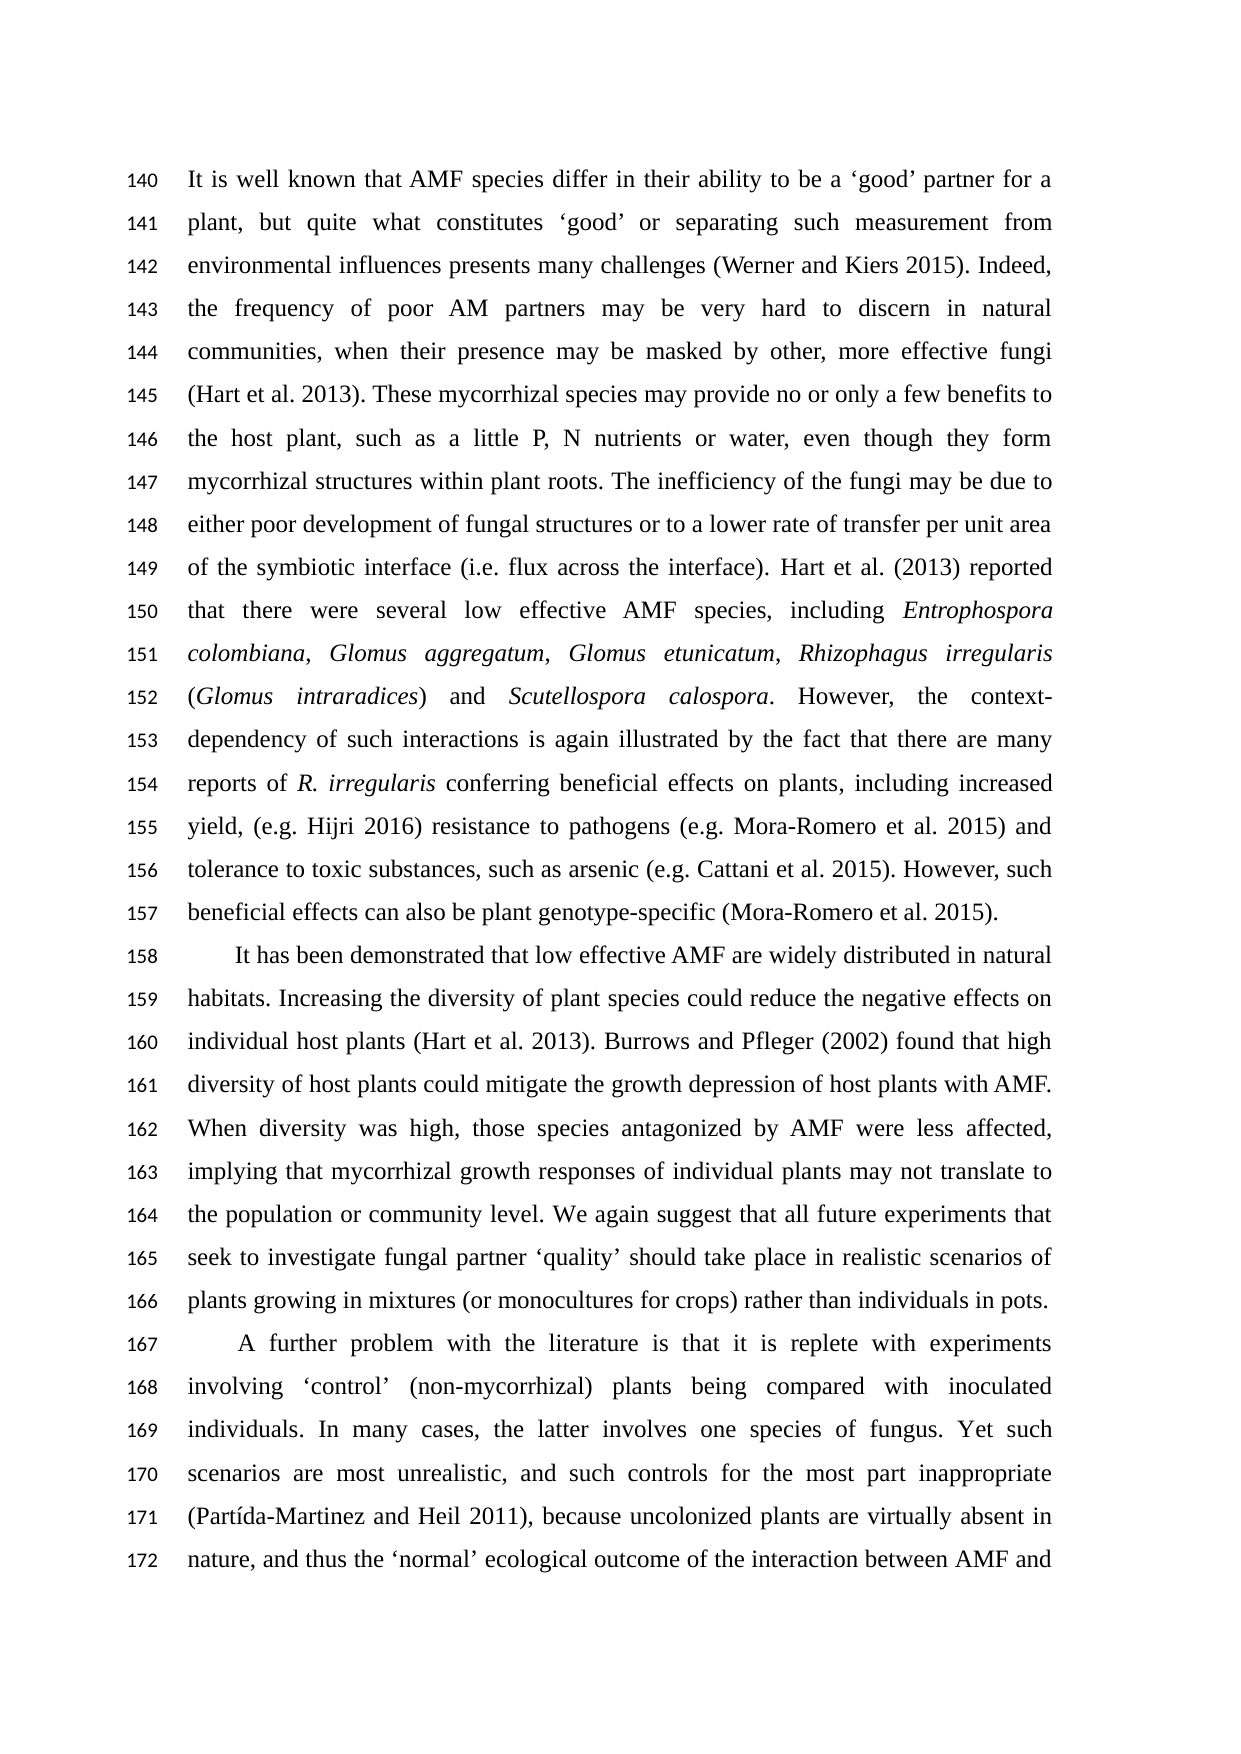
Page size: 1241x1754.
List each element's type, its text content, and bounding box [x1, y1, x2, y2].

text It is well known that AMF species differ in their ability to be a ‘good’ partner for a plant, but quite what constitutes ‘good’ or separating such measurement from environmental influences presents many challenges (Werner and Kiers 2015). Indeed, the frequency of poor AM partners may be very hard to discern in natural communities, when their presence may be masked by other, more effective fungi (Hart et al. 2013). These mycorrhizal species may provide no or only a few benefits to the host plant, such as a little P, N nutrients or water, even though they form mycorrhizal structures within plant roots. The inefficiency of the fungi may be due to either poor development of fungal structures or to a lower rate of transfer per unit area of the symbiotic interface (i.e. flux across the interface). Hart et al. (2013) reported that there were several low effective AMF species, including Entrophospora colombiana, Glomus aggregatum, Glomus etunicatum, Rhizophagus irregularis (Glomus intraradices) and Scutellospora calospora. However, the context-dependency of such interactions is again illustrated by the fact that there are many reports of R. irregularis conferring beneficial effects on plants, including increased yield, (e.g. Hijri 2016) resistance to pathogens (e.g. Mora-Romero et al. 2015) and tolerance to toxic substances, such as arsenic (e.g. Cattani et al. 2015). However, such beneficial effects can also be plant genotype-specific (Mora-Romero et al. 2015). [187, 164, 1053, 926]
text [187, 1328, 1053, 1573]
text It has been demonstrated that low effective AMF are widely distributed in natural habitats. Increasing the diversity of plant species could reduce the negative effects on individual host plants (Hart et al. 2013). Burrows and Pfleger (2002) found that high diversity of host plants could mitigate the growth depression of host plants with AMF. When diversity was high, those species antagonized by AMF were less affected, implying that mycorrhizal growth responses of individual plants may not translate to the population or community level. We again suggest that all future experiments that seek to investigate fungal partner ‘quality’ should take place in realistic scenarios of plants growing in mixtures (or monocultures for crops) rather than individuals in pots. [187, 940, 1053, 1314]
